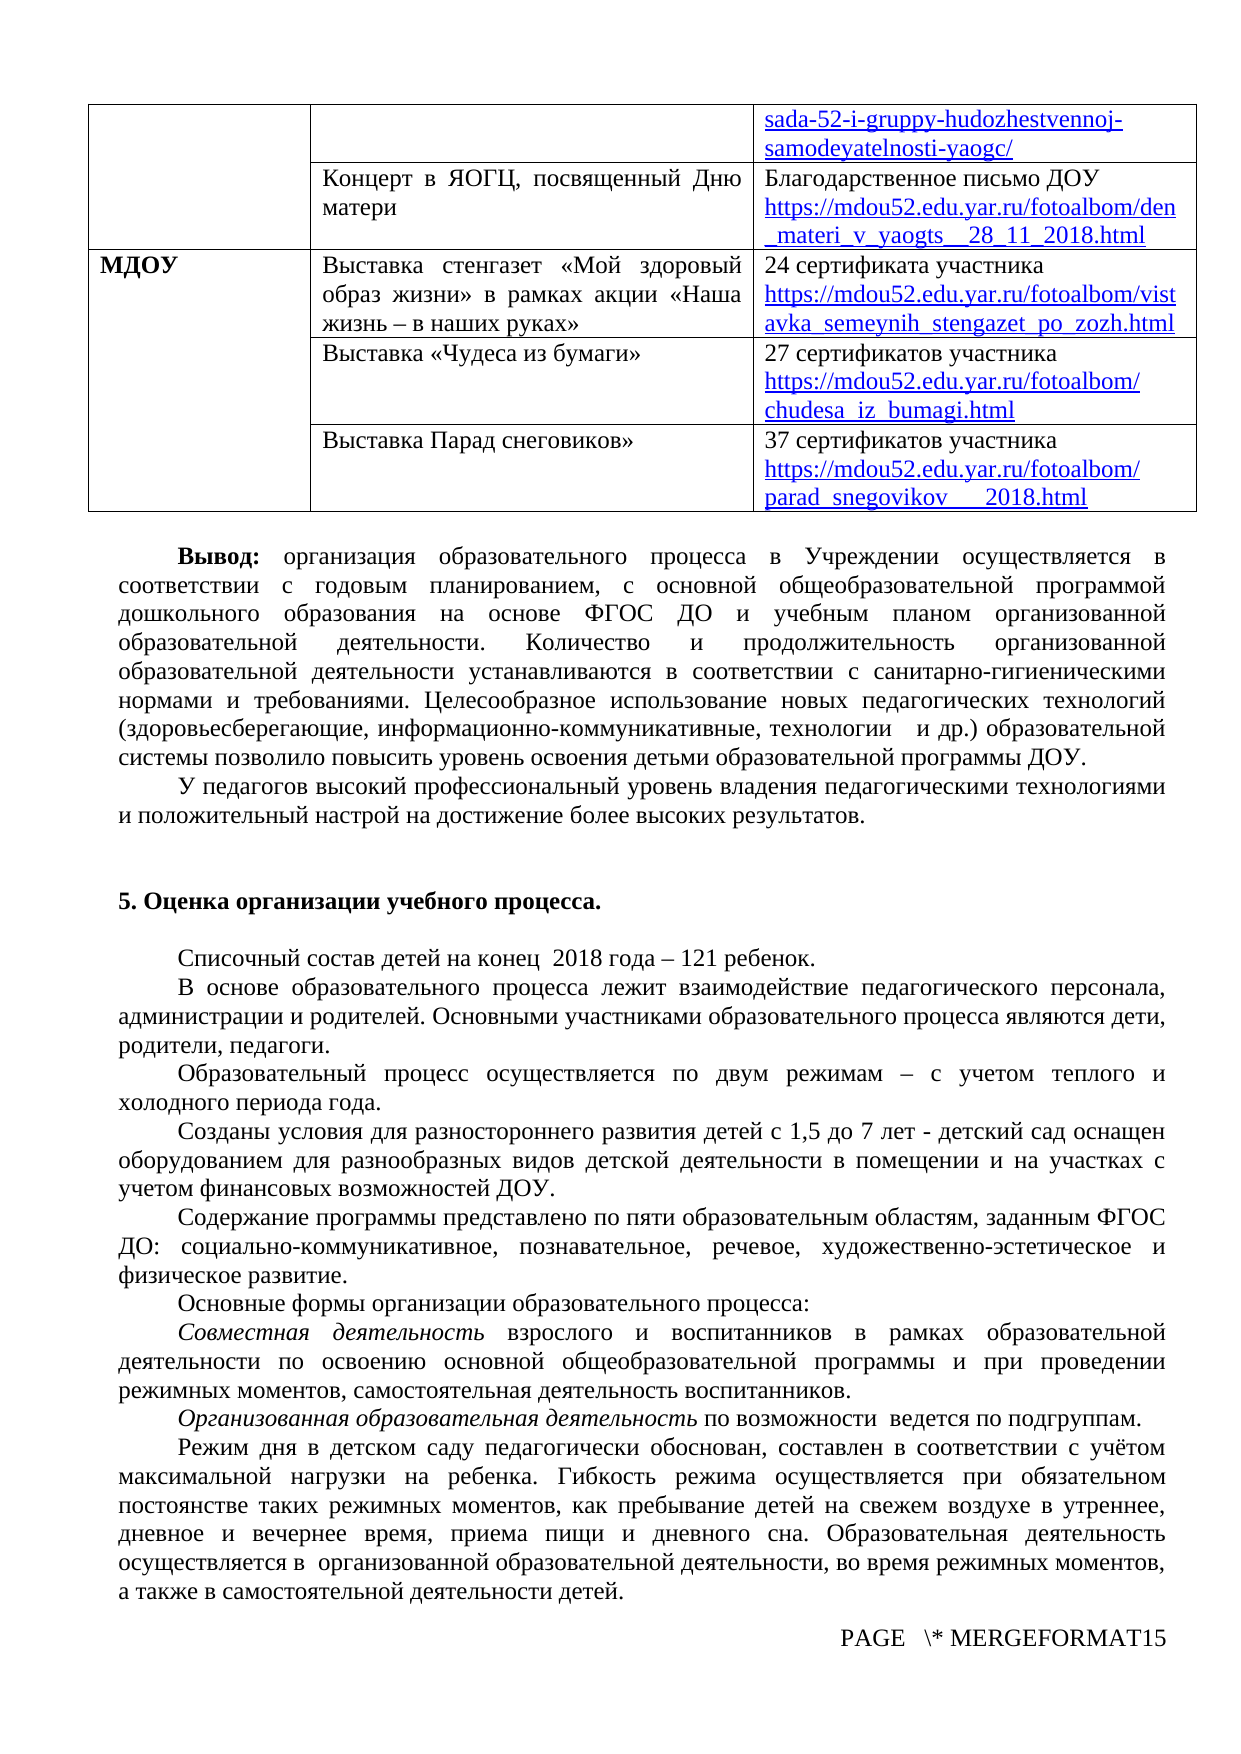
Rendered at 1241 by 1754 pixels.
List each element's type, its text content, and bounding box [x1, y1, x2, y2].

table_cell 24 сертификата участника https://mdou52.edu.yar.ru/fotoalbom/vistavka_semeynih_stengazet_po_zozh.html [754, 250, 1196, 337]
text Совместная деятельность взрослого и воспитанников в рамках образовательной деятельности по освоению основной общеобразовательной программы и при проведении режимных моментов, самостоятельная деятельность воспитанников. [118, 1317, 1167, 1403]
text Режим дня в детском саду педагогически обоснован, составлен в соответствии с учётом максимальной нагрузки на ребенка. Гибкость режима осуществляется при обязательном постоянстве таких режимных моментов, как пребывание детей на свежем воздухе в утреннее, дневное и вечернее время, приема пищи и дневного сна. Образовательная деятельность осуществляется в организованной образовательной деятельности, во время режимных моментов, а также в самостоятельной деятельности детей. [118, 1432, 1167, 1605]
table_cell Концерт в ЯОГЦ, посвященный Дню матери [311, 163, 753, 249]
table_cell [311, 105, 753, 162]
table_cell 37 сертификатов участника https://mdou52.edu.yar.ru/fotoalbom/parad_snegovikov___2018.html [754, 425, 1196, 511]
text Вывод: организация образовательного процесса в Учреждении осуществляется в соответствии с годовым планированием, с основной общеобразовательной программой дошкольного образования на основе ФГОС ДО и учебным планом организованной образовательной деятельности. Количество и продолжительность организованной образовательной деятельности устанавливаются в соответствии с санитарно-гигиеническими нормами и требованиями. Целесообразное использование новых педагогических технологий (здоровьесберегающие, информационно-коммуникативные, технологии и др.) образовательной системы позволило повысить уровень освоения детьми образовательной программы ДОУ. [118, 541, 1167, 771]
text Содержание программы представлено по пяти образовательным областям, заданным ФГОС ДО: социально-коммуникативное, познавательное, речевое, художественно-эстетическое и физическое развитие. [118, 1202, 1167, 1288]
table_cell Выставка стенгазет «Мой здоровый образ жизни» в рамках акции «Наша жизнь – в наших руках» [311, 250, 753, 337]
table_cell Выставка Парад снеговиков» [311, 425, 753, 511]
table_cell Благодарственное письмо ДОУ https://mdou52.edu.yar.ru/fotoalbom/den_materi_v_yaogts__28_11_2018.html [754, 163, 1196, 249]
table_cell Выставка «Чудеса из бумаги» [311, 338, 753, 424]
text У педагогов высокий профессиональный уровень владения педагогическими технологиями и положительный настрой на достижение более высоких результатов. [118, 771, 1167, 828]
text Организованная образовательная деятельность по возможности ведется по подгруппам. [118, 1403, 1167, 1432]
table_cell МДОУ [89, 250, 310, 511]
text Списочный состав детей на конец 2018 года – 121 ребенок. [118, 943, 1167, 972]
text Созданы условия для разностороннего развития детей с 1,5 до 7 лет - детский сад оснащен оборудованием для разнообразных видов детской деятельности в помещении и на участках с учетом финансовых возможностей ДОУ. [118, 1116, 1167, 1202]
table_cell 27 сертификатов участника https://mdou52.edu.yar.ru/fotoalbom/chudesa_iz_bumagi.html [754, 338, 1196, 424]
text Образовательный процесс осуществляется по двум режимам – с учетом теплого и холодного периода года. [118, 1058, 1167, 1116]
text В основе образовательного процесса лежит взаимодействие педагогического персонала, администрации и родителей. Основными участниками образовательного процесса являются дети, родители, педагоги. [118, 972, 1167, 1058]
text Основные формы организации образовательного процесса: [118, 1288, 1167, 1317]
text 5. Оценка организации учебного процесса. [118, 886, 1167, 915]
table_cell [754, 105, 1196, 162]
